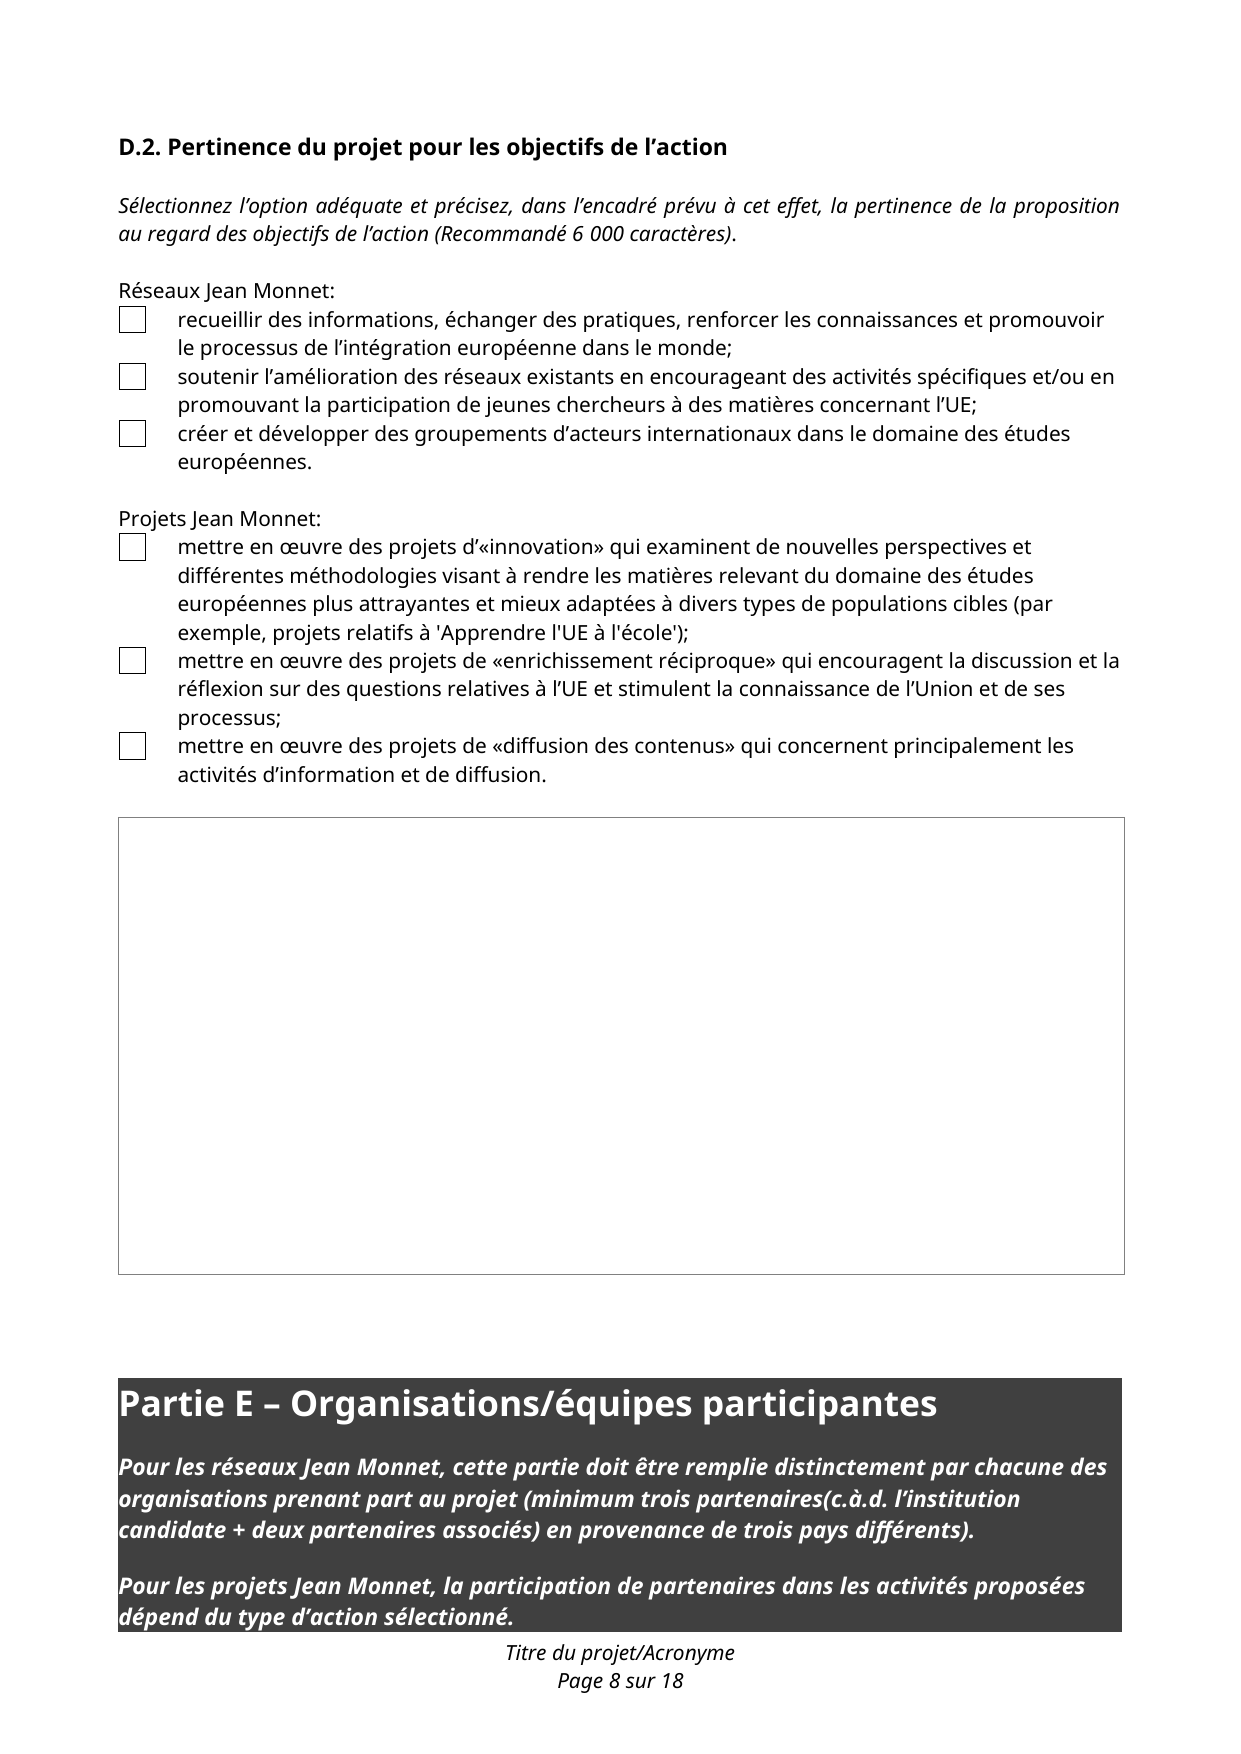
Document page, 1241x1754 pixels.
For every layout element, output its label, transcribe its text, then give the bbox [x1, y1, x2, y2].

text Réseaux Jean Monnet: [118, 276, 1122, 305]
list mettre en œuvre des projets d’«innovation» qui examinent de nouvelles perspectives et différentes méthodologies visant à rendre les matières relevant du domaine des études européennes plus attrayantes et mieux adaptées à divers types de populations cibles (par exemple, projets relatifs à 'Apprendre l'UE à l'école'); [118, 532, 1122, 646]
table_header [119, 818, 1124, 1273]
list soutenir l’amélioration des réseaux existants en encourageant des activités spécifiques et/ou en promouvant la participation de jeunes chercheurs à des matières concernant l’UE; [118, 362, 1122, 419]
list mettre en œuvre des projets de «enrichissement réciproque» qui encouragent la discussion et la réflexion sur des questions relatives à l’UE et stimulent la connaissance de l’Union et de ses processus; [118, 646, 1122, 731]
subtitle Pour les projets Jean Monnet, la participation de partenaires dans les activités proposées dépend du type d’action sélectionné. [118, 1570, 1122, 1632]
list mettre en œuvre des projets de «diffusion des contenus» qui concernent principalement les activités d’information et de diffusion. [118, 731, 1122, 788]
subtitle Partie E – Organisations/équipes participantes [118, 1378, 1122, 1426]
text Projets Jean Monnet: [118, 504, 1122, 532]
list recueillir des informations, échanger des pratiques, renforcer les connaissances et promouvoir le processus de l’intégration européenne dans le monde; [118, 305, 1122, 362]
text D.2. Pertinence du projet pour les objectifs de l’action [118, 131, 1122, 162]
text Sélectionnez l’option adéquate et précisez, dans l’encadré prévu à cet effet, la pertinence de la proposition au regard des objectifs de l’action (Recommandé 6 000 caractères). [118, 191, 1122, 248]
list créer et développer des groupements d’acteurs internationaux dans le domaine des études européennes. [118, 419, 1122, 476]
subtitle Pour les réseaux Jean Monnet, cette partie doit être remplie distinctement par chacune des organisations prenant part au projet (minimum trois partenaires(c.à.d. l’institution candidate + deux partenaires associés) en provenance de trois pays différents). [118, 1451, 1122, 1545]
